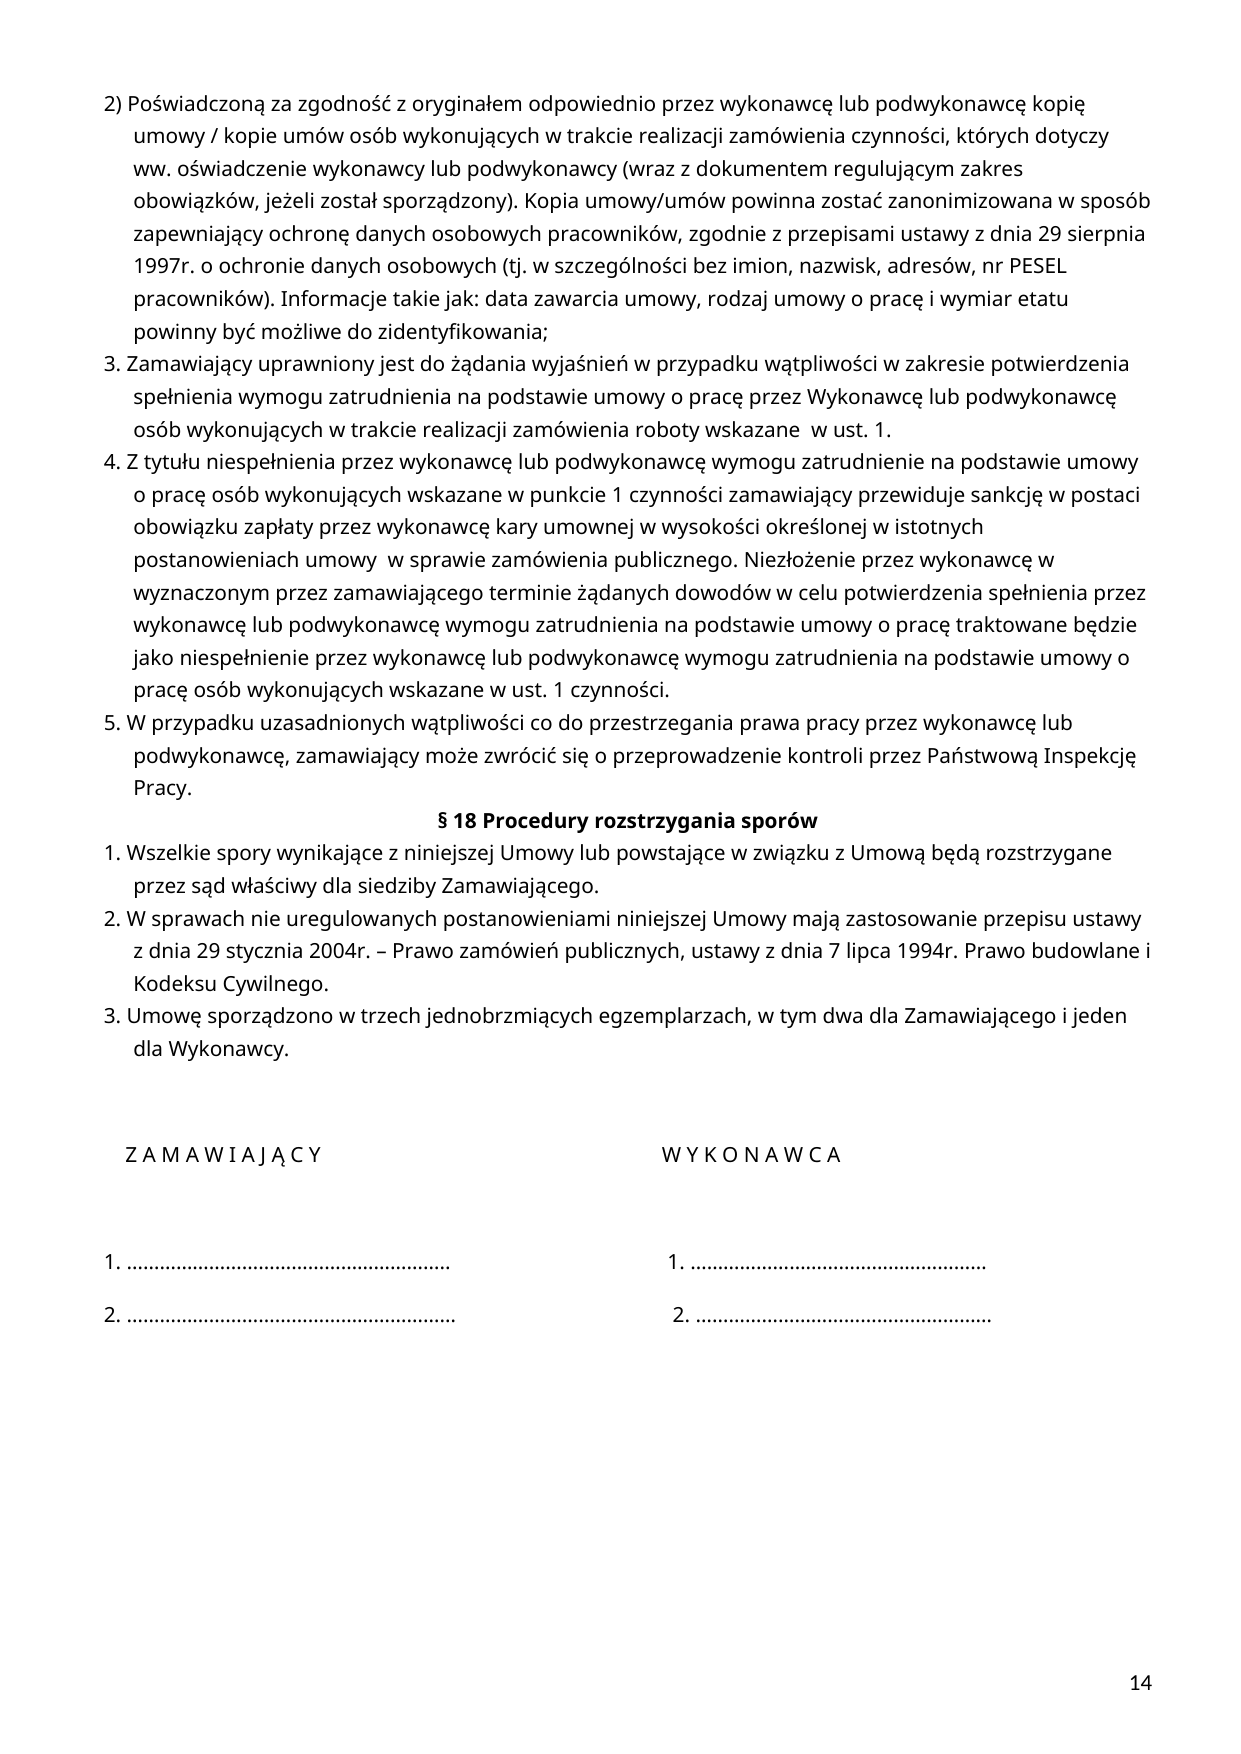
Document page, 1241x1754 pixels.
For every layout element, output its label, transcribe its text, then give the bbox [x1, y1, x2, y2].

text 2. …………………………………………………… 2. ……………………………………………… [103, 1301, 1152, 1329]
list 2. W sprawach nie uregulowanych postanowieniami niniejszej Umowy mają zastosowanie przepisu ustawy z dnia 29 stycznia 2004r. – Prawo zamówień publicznych, ustawy z dnia 7 lipca 1994r. Prawo budowlane i Kodeksu Cywilnego. [103, 904, 1152, 997]
list § 18 Procedury rozstrzygania sporów [103, 806, 1152, 834]
list 3. Zamawiający uprawniony jest do żądania wyjaśnień w przypadku wątpliwości w zakresie potwierdzenia spełnienia wymogu zatrudnienia na podstawie umowy o pracę przez Wykonawcę lub podwykonawcę osób wykonujących w trakcie realizacji zamówienia roboty wskazane w ust. 1. [103, 349, 1152, 443]
list 2) Poświadczoną za zgodność z oryginałem odpowiednio przez wykonawcę lub podwykonawcę kopię umowy / kopie umów osób wykonujących w trakcie realizacji zamówienia czynności, których dotyczy ww. oświadczenie wykonawcy lub podwykonawcy (wraz z dokumentem regulującym zakres obowiązków, jeżeli został sporządzony). Kopia umowy/umów powinna zostać zanonimizowana w sposób zapewniający ochronę danych osobowych pracowników, zgodnie z przepisami ustawy z dnia 29 sierpnia 1997r. o ochronie danych osobowych (tj. w szczególności bez imion, nazwisk, adresów, nr PESEL pracowników). Informacje takie jak: data zawarcia umowy, rodzaj umowy o pracę i wymiar etatu powinny być możliwe do zidentyfikowania; [103, 89, 1152, 345]
list 1. Wszelkie spory wynikające z niniejszej Umowy lub powstające w związku z Umową będą rozstrzygane przez sąd właściwy dla siedziby Zamawiającego. [103, 838, 1152, 899]
list 5. W przypadku uzasadnionych wątpliwości co do przestrzegania prawa pracy przez wykonawcę lub podwykonawcę, zamawiający może zwrócić się o przeprowadzenie kontroli przez Państwową Inspekcję Pracy. [103, 708, 1152, 802]
text 1. ………………………………………………….. 1. ……………………………………………… [103, 1247, 1152, 1276]
list 4. Z tytułu niespełnienia przez wykonawcę lub podwykonawcę wymogu zatrudnienie na podstawie umowy o pracę osób wykonujących wskazane w punkcie 1 czynności zamawiający przewiduje sankcję w postaci obowiązku zapłaty przez wykonawcę kary umownej w wysokości określonej w istotnych postanowieniach umowy w sprawie zamówienia publicznego. Niezłożenie przez wykonawcę w wyznaczonym przez zamawiającego terminie żądanych dowodów w celu potwierdzenia spełnienia przez wykonawcę lub podwykonawcę wymogu zatrudnienia na podstawie umowy o pracę traktowane będzie jako niespełnienie przez wykonawcę lub podwykonawcę wymogu zatrudnienia na podstawie umowy o pracę osób wykonujących wskazane w ust. 1 czynności. [103, 447, 1152, 704]
text Z A M A W I A J Ą C Y W Y K O N A W C A [103, 1141, 1152, 1169]
list 3. Umowę sporządzono w trzech jednobrzmiących egzemplarzach, w tym dwa dla Zamawiającego i jeden dla Wykonawcy. [103, 1002, 1152, 1063]
